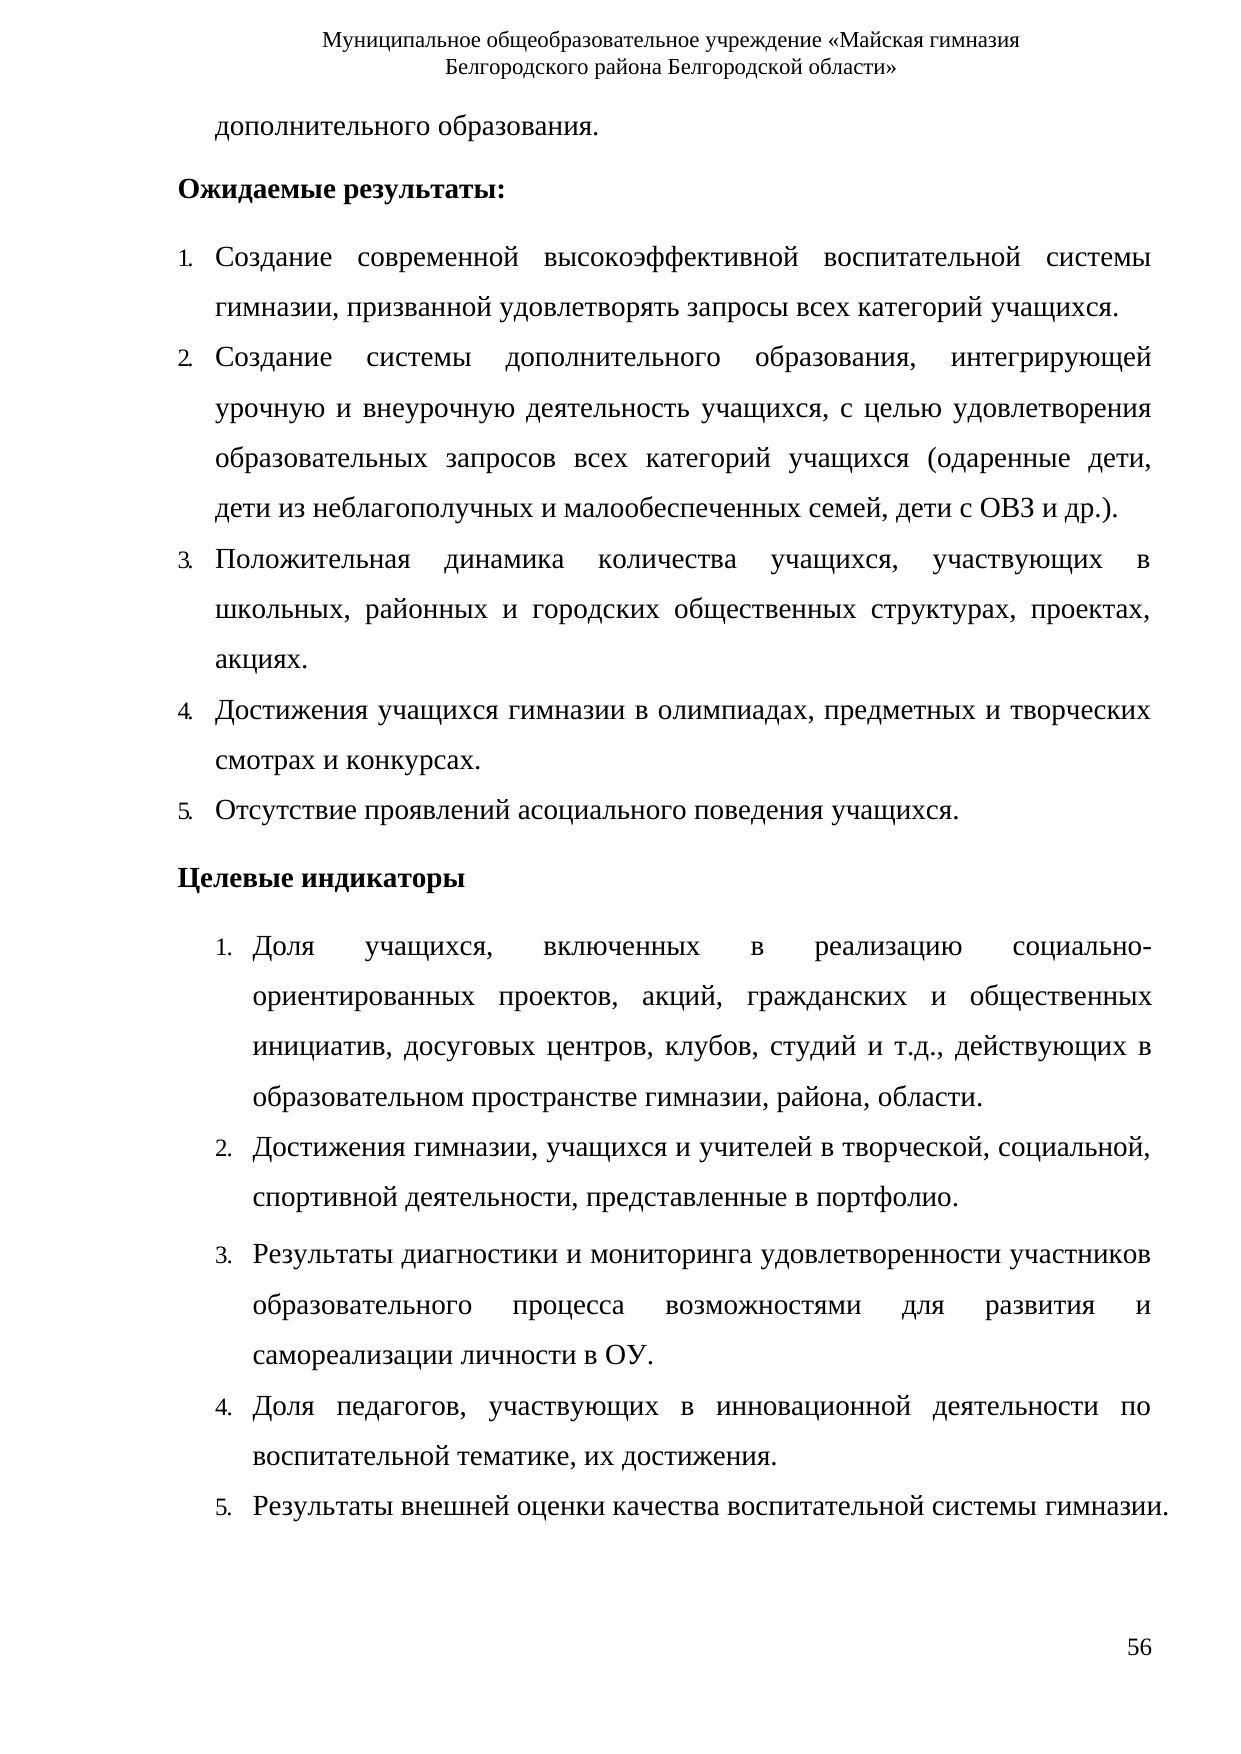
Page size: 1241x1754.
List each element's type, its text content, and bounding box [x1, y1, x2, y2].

subtitle Ожидаемые результаты: [177, 172, 1178, 205]
list Достижения гимназии, учащихся и учителей в творческой, социальной, спортивной деятельности, представленные в портфолио. [215, 1129, 1152, 1213]
list Создание системы дополнительного образования, интегрирующей урочную и внеурочную деятельность учащихся, с целью удовлетворения образовательных запросов всех категорий учащихся (одаренные дети, дети из неблагополучных и малообеспеченных семей, дети с ОВЗ и др.). [177, 339, 1152, 524]
list Доля педагогов, участвующих в инновационной деятельности по воспитательной тематике, их достижения. [215, 1388, 1151, 1472]
list Отсутствие проявлений асоциального поведения учащихся. [177, 792, 1178, 826]
list Достижения учащихся гимназии в олимпиадах, предметных и творческих смотрах и конкурсах. [177, 692, 1151, 776]
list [177, 108, 1152, 142]
list Положительная динамика количества учащихся, участвующих в школьных, районных и городских общественных структурах, проектах, акциях. [177, 541, 1151, 675]
list Доля учащихся, включенных в реализацию социально-ориентированных проектов, акций, гражданских и общественных инициатив, досуговых центров, клубов, студий и т.д., действующих в образовательном пространстве гимназии, района, области. [215, 928, 1152, 1112]
list Результаты диагностики и мониторинга удовлетворенности участников образовательного процесса возможностями для развития и самореализации личности в ОУ. [215, 1237, 1152, 1371]
subtitle Целевые индикаторы [177, 860, 1178, 894]
list Создание современной высокоэффективной воспитательной системы гимназии, призванной удовлетворять запросы всех категорий учащихся. [177, 239, 1152, 323]
list Результаты внешней оценки качества воспитательной системы гимназии. [215, 1488, 1178, 1522]
